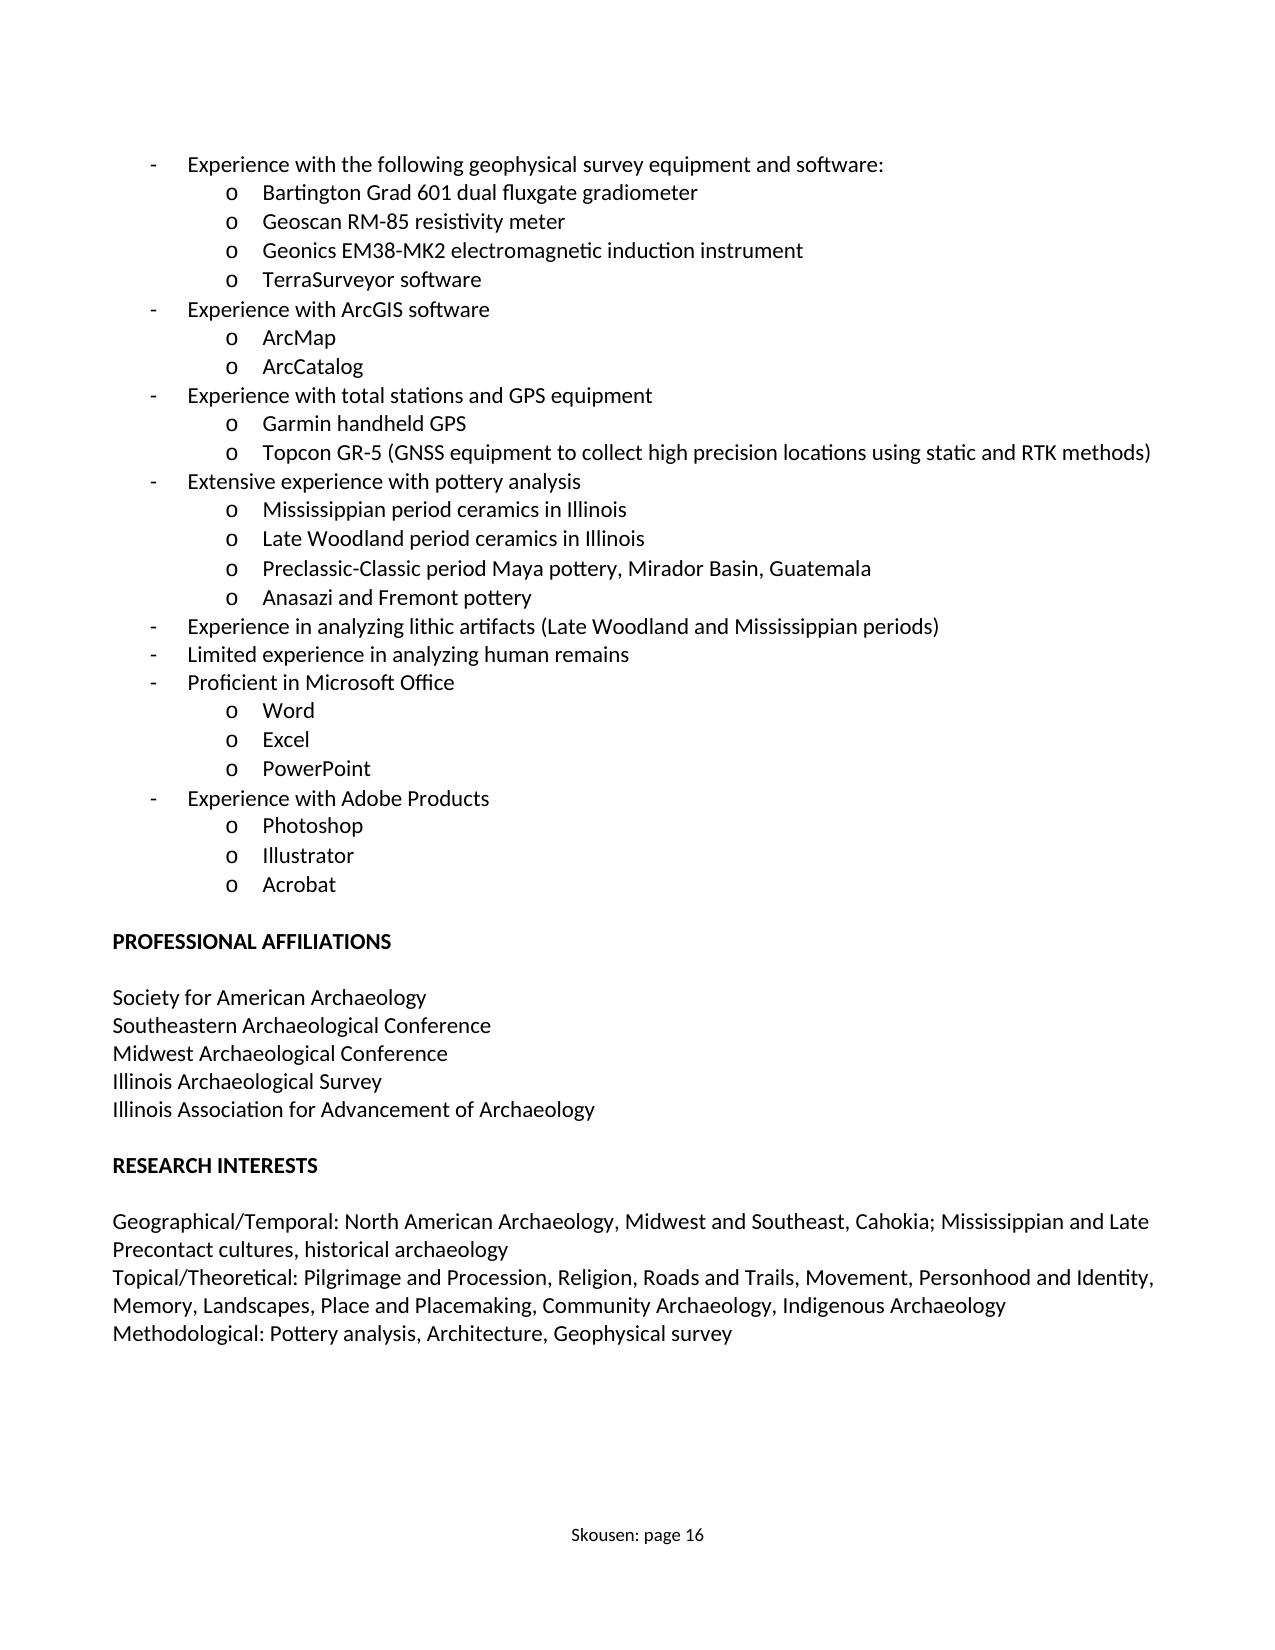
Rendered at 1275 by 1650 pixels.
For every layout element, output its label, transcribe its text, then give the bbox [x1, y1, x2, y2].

text RESEARCH INTERESTS [112, 1151, 1162, 1179]
list Experience with ArcGIS software [150, 295, 1162, 323]
text Geographical/Temporal: North American Archaeology, Midwest and Southeast, Cahokia; Mississippian and Late Precontact cultures, historical archaeology [112, 1207, 1162, 1263]
list Topcon GR-5 (GNSS equipment to collect high precision locations using static and RTK methods) [225, 438, 1162, 467]
list Anasazi and Fremont pottery [225, 583, 1162, 612]
list Acrobat [225, 870, 1162, 899]
list Word [225, 696, 1162, 725]
list Proficient in Microsoft Office [150, 668, 1162, 696]
list ArcMap [225, 323, 1162, 352]
list Excel [225, 725, 1162, 754]
text Midwest Archaeological Conference [112, 1039, 1162, 1067]
list PowerPoint [225, 754, 1162, 784]
list Experience with the following geophysical survey equipment and software: [150, 150, 1162, 178]
text Methodological: Pottery analysis, Architecture, Geophysical survey [112, 1319, 1162, 1347]
list Experience in analyzing lithic artifacts (Late Woodland and Mississippian periods) [150, 612, 1162, 640]
list Limited experience in analyzing human remains [150, 640, 1162, 668]
list Mississippian period ceramics in Illinois [225, 495, 1162, 524]
list Garmin handheld GPS [225, 409, 1162, 438]
list Extensive experience with pottery analysis [150, 467, 1162, 495]
list Illustrator [225, 841, 1162, 870]
list Experience with total stations and GPS equipment [150, 381, 1162, 409]
list Experience with Adobe Products [150, 784, 1162, 812]
text Illinois Archaeological Survey [112, 1067, 1162, 1095]
list Geonics EM38-MK2 electromagnetic induction instrument [225, 236, 1162, 266]
text Society for American Archaeology [112, 983, 1162, 1011]
text PROFESSIONAL AFFILIATIONS [112, 927, 1162, 955]
list Photoshop [225, 812, 1162, 841]
list Late Woodland period ceramics in Illinois [225, 524, 1162, 554]
text Topical/Theoretical: Pilgrimage and Procession, Religion, Roads and Trails, Movement, Personhood and Identity, Memory, Landscapes, Place and Placemaking, Community Archaeology, Indigenous Archaeology [112, 1263, 1162, 1319]
text Illinois Association for Advancement of Archaeology [112, 1095, 1162, 1123]
list Geoscan RM-85 resistivity meter [225, 207, 1162, 236]
list TerraSurveyor software [225, 266, 1162, 295]
text Southeastern Archaeological Conference [112, 1011, 1162, 1039]
list ArcCatalog [225, 352, 1162, 381]
list Preclassic-Classic period Maya pottery, Mirador Basin, Guatemala [225, 554, 1162, 583]
list Bartington Grad 601 dual fluxgate gradiometer [225, 178, 1162, 207]
